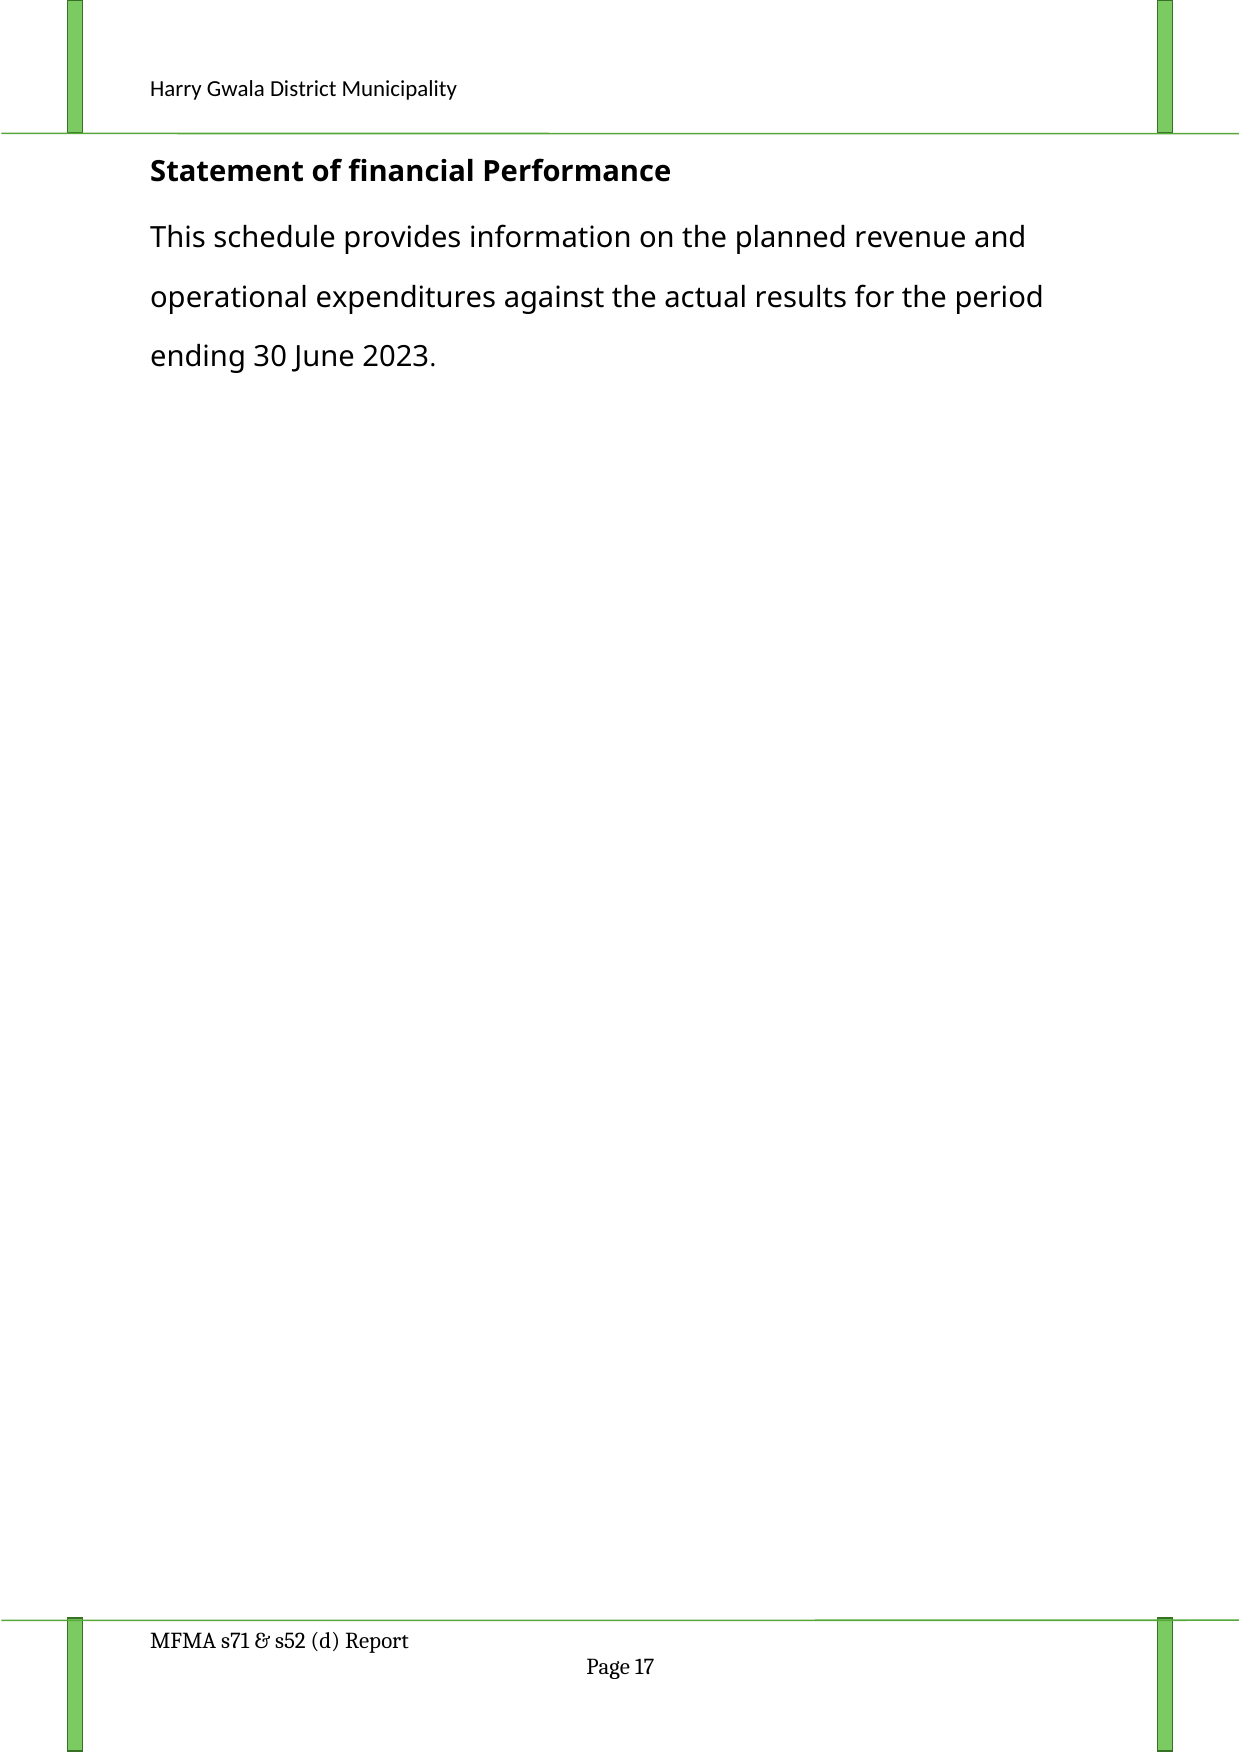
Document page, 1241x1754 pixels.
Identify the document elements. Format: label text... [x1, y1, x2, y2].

text This schedule provides information on the planned revenue and operational expenditures against the actual results for the period ending 30 June 2023. [150, 216, 1090, 375]
text Statement of financial Performance [150, 150, 1090, 190]
